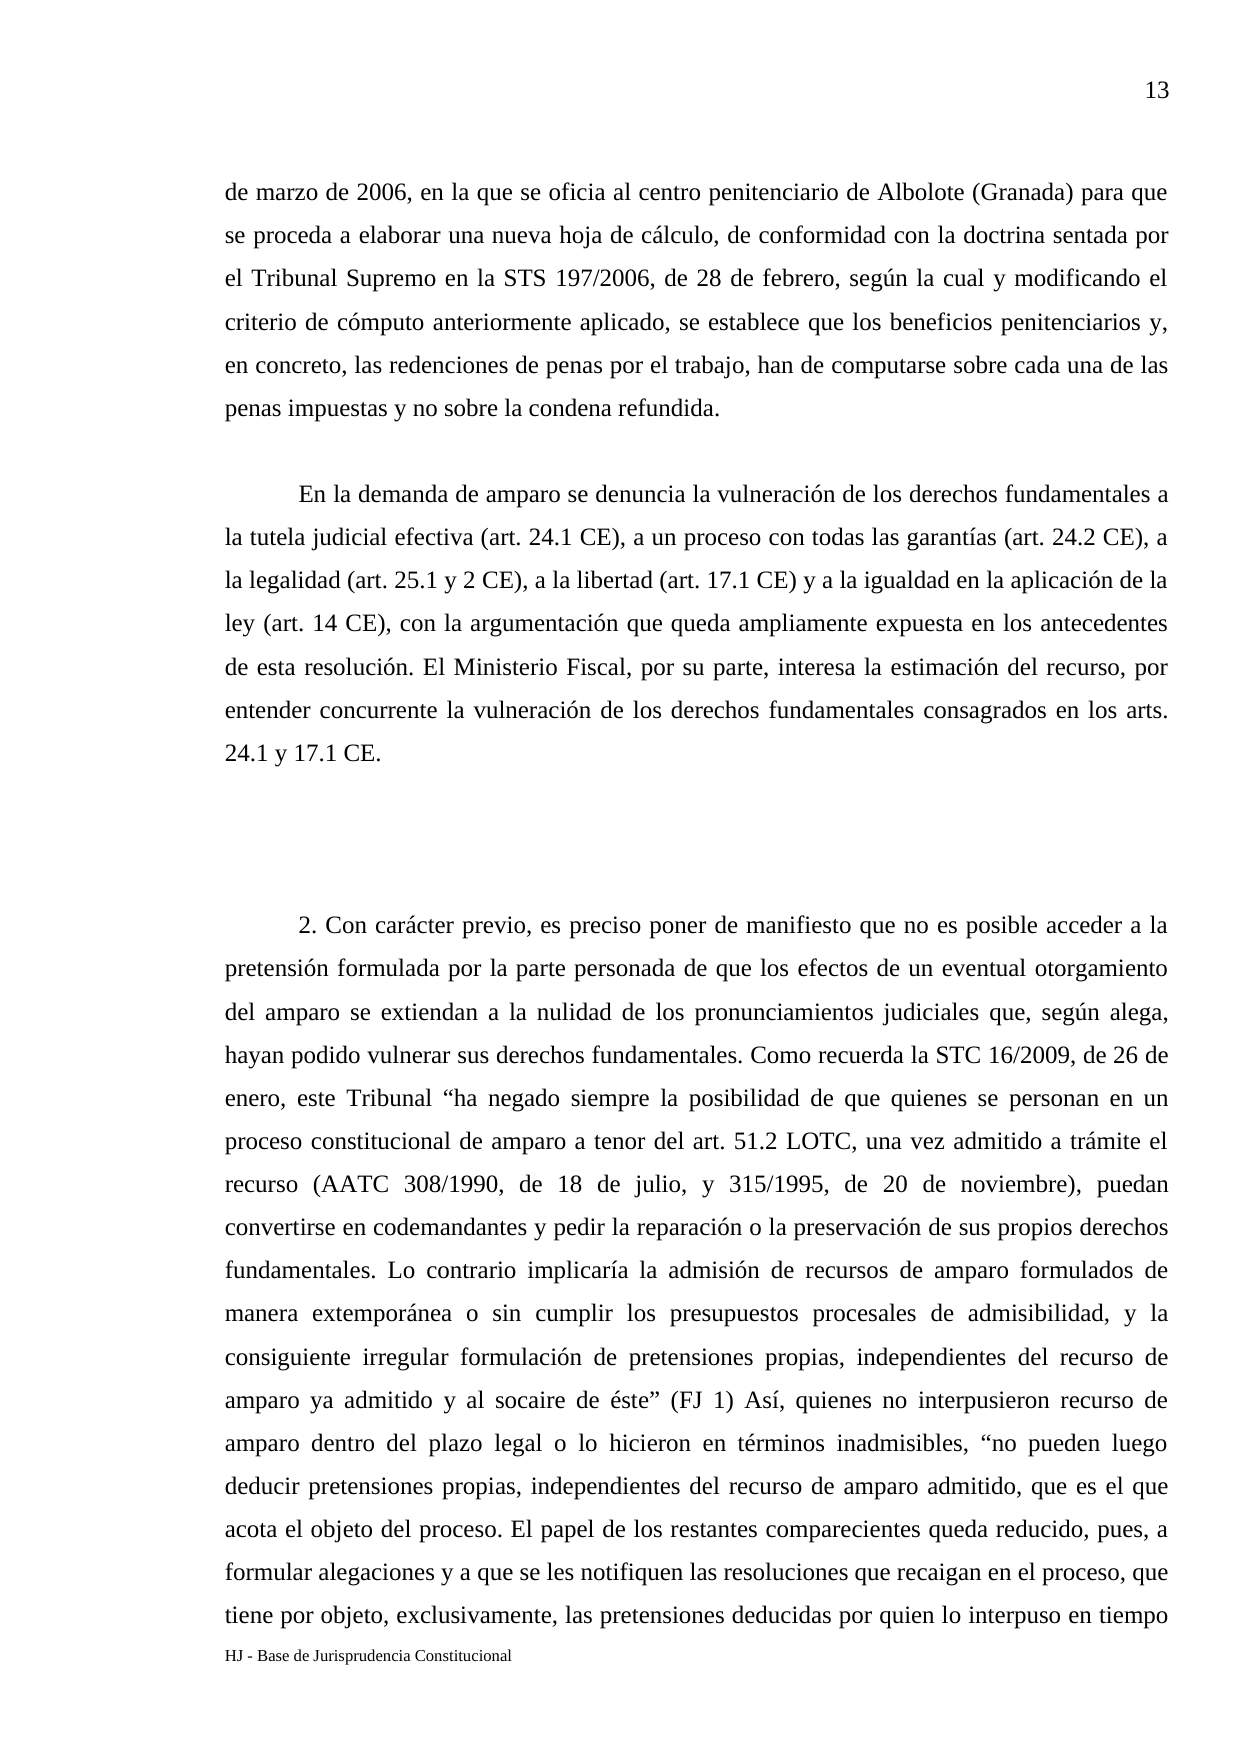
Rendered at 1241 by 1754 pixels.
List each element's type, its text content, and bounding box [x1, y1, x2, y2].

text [224, 910, 1169, 1629]
text En la demanda de amparo se denuncia la vulneración de los derechos fundamentales a la tutela judicial efectiva (art. 24.1 CE), a un proceso con todas las garantías (art. 24.2 CE), a la legalidad (art. 25.1 y 2 CE), a la libertad (art. 17.1 CE) y a la igualdad en la aplicación de la ley (art. 14 CE), con la argumentación que queda ampliamente expuesta en los antecedentes de esta resolución. El Ministerio Fiscal, por su parte, interesa la estimación del recurso, por entender concurrente la vulneración de los derechos fundamentales consagrados en los arts. 24.1 y 17.1 CE. [224, 479, 1169, 767]
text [224, 177, 1169, 422]
